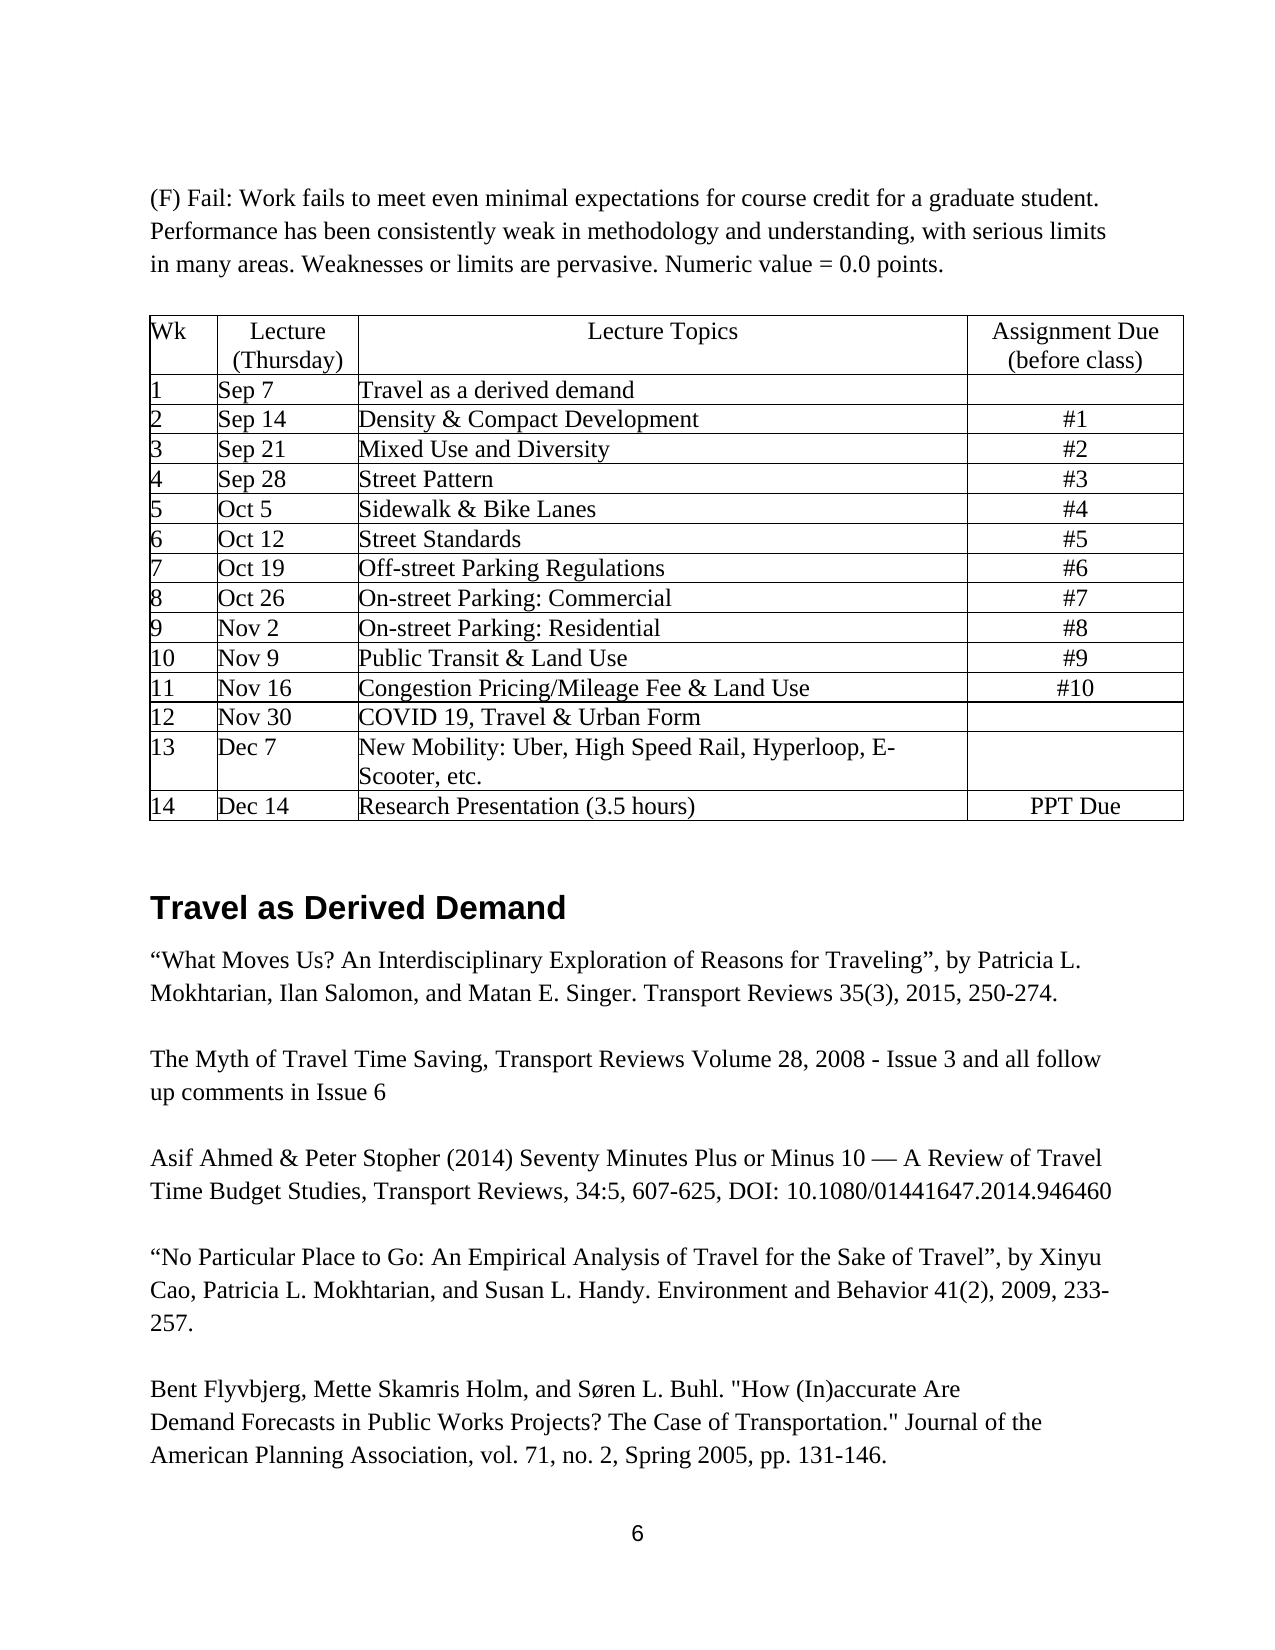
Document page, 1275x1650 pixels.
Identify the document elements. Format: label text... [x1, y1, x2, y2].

table_cell On-street Parking: Commercial [359, 583, 967, 612]
table_cell Sep 21 [218, 434, 358, 463]
table_cell Nov 16 [218, 673, 358, 701]
table_cell Sep 14 [218, 405, 358, 433]
table_cell 11 [151, 673, 217, 701]
table_cell Street Standards [359, 524, 967, 552]
table_cell 8 [151, 583, 217, 612]
table_cell Sep 7 [218, 375, 358, 403]
text Asif Ahmed & Peter Stopher (2014) Seventy Minutes Plus or Minus 10 — A Review of Travel Time Budget Studies, Transport Reviews, 34:5, 607-625, DOI: 10.1080/01441647.2014.946460 [150, 1143, 1125, 1205]
table_cell Oct 19 [218, 554, 358, 582]
table_cell #2 [968, 434, 1183, 463]
table_cell #8 [968, 613, 1183, 642]
table_cell Congestion Pricing/Mileage Fee & Land Use [359, 673, 967, 701]
table_cell Nov 2 [218, 613, 358, 642]
table_cell 12 [151, 703, 217, 731]
table_cell Travel as a derived demand [359, 375, 967, 403]
table_cell 7 [151, 554, 217, 582]
text American Planning Association, vol. 71, no. 2, Spring 2005, pp. 131-146. [150, 1440, 1125, 1469]
table_cell Sep 28 [218, 464, 358, 493]
table_cell COVID 19, Travel & Urban Form [359, 703, 967, 731]
table_cell Oct 12 [218, 524, 358, 552]
table_cell #5 [968, 524, 1183, 552]
subtitle Travel as Derived Demand [150, 888, 1125, 927]
table_cell Sidewalk & Bike Lanes [359, 494, 967, 523]
table_cell 14 [151, 791, 217, 819]
table_cell Research Presentation (3.5 hours) [359, 791, 967, 819]
text Bent Flyvbjerg, Mette Skamris Holm, and Søren L. Buhl. "How (In)accurate Are [150, 1374, 1125, 1403]
table_cell #1 [968, 405, 1183, 433]
table_cell #9 [968, 643, 1183, 672]
table_cell #10 [968, 673, 1183, 701]
table_cell #3 [968, 464, 1183, 493]
table_cell #6 [968, 554, 1183, 582]
table_header Lecture (Thursday) [218, 316, 358, 374]
text “No Particular Place to Go: An Empirical Analysis of Travel for the Sake of Travel”, by Xinyu Cao, Patricia L. Mokhtarian, and Susan L. Handy. Environment and Behavior 41(2), 2009, 233-257. [150, 1242, 1125, 1337]
table_header Lecture Topics [359, 316, 967, 374]
table_cell New Mobility: Uber, High Speed Rail, Hyperloop, E-Scooter, etc. [359, 732, 967, 790]
table_header Wk [151, 316, 217, 374]
table_cell 1 [151, 375, 217, 403]
table_cell Nov 30 [218, 703, 358, 731]
table_cell Mixed Use and Diversity [359, 434, 967, 463]
text (F) Fail: Work fails to meet even minimal expectations for course credit for a graduate student. Performance has been consistently weak in methodology and understanding, with serious limits in many areas. Weaknesses or limits are pervasive. Numeric value = 0.0 points. [150, 183, 1125, 278]
table_cell 10 [151, 643, 217, 672]
text The Myth of Travel Time Saving, Transport Reviews Volume 28, 2008 - Issue 3 and all follow up comments in Issue 6 [150, 1044, 1125, 1106]
table_cell 5 [151, 494, 217, 523]
table_cell 4 [151, 464, 217, 493]
table_cell [968, 703, 1183, 731]
table_cell #4 [968, 494, 1183, 523]
table_cell Oct 5 [218, 494, 358, 523]
table_cell Public Transit & Land Use [359, 643, 967, 672]
table_cell Oct 26 [218, 583, 358, 612]
table_cell [968, 375, 1183, 403]
table_cell 6 [151, 524, 217, 552]
table_cell Nov 9 [218, 643, 358, 672]
table_cell 3 [151, 434, 217, 463]
table_header Assignment Due (before class) [968, 316, 1183, 374]
table_cell 13 [151, 732, 217, 790]
text “What Moves Us? An Interdisciplinary Exploration of Reasons for Traveling”, by Patricia L. Mokhtarian, Ilan Salomon, and Matan E. Singer. Transport Reviews 35(3), 2015, 250-274. [150, 945, 1125, 1007]
table_cell 2 [151, 405, 217, 433]
table_cell PPT Due [968, 791, 1183, 819]
table_cell [968, 732, 1183, 790]
table_cell 9 [151, 613, 217, 642]
text Demand Forecasts in Public Works Projects? The Case of Transportation." Journal of the [150, 1407, 1125, 1436]
table_cell On-street Parking: Residential [359, 613, 967, 642]
table_cell Dec 7 [218, 732, 358, 790]
table_cell Street Pattern [359, 464, 967, 493]
table_cell Off-street Parking Regulations [359, 554, 967, 582]
table_cell #7 [968, 583, 1183, 612]
table_cell Density & Compact Development [359, 405, 967, 433]
table_cell Dec 14 [218, 791, 358, 819]
